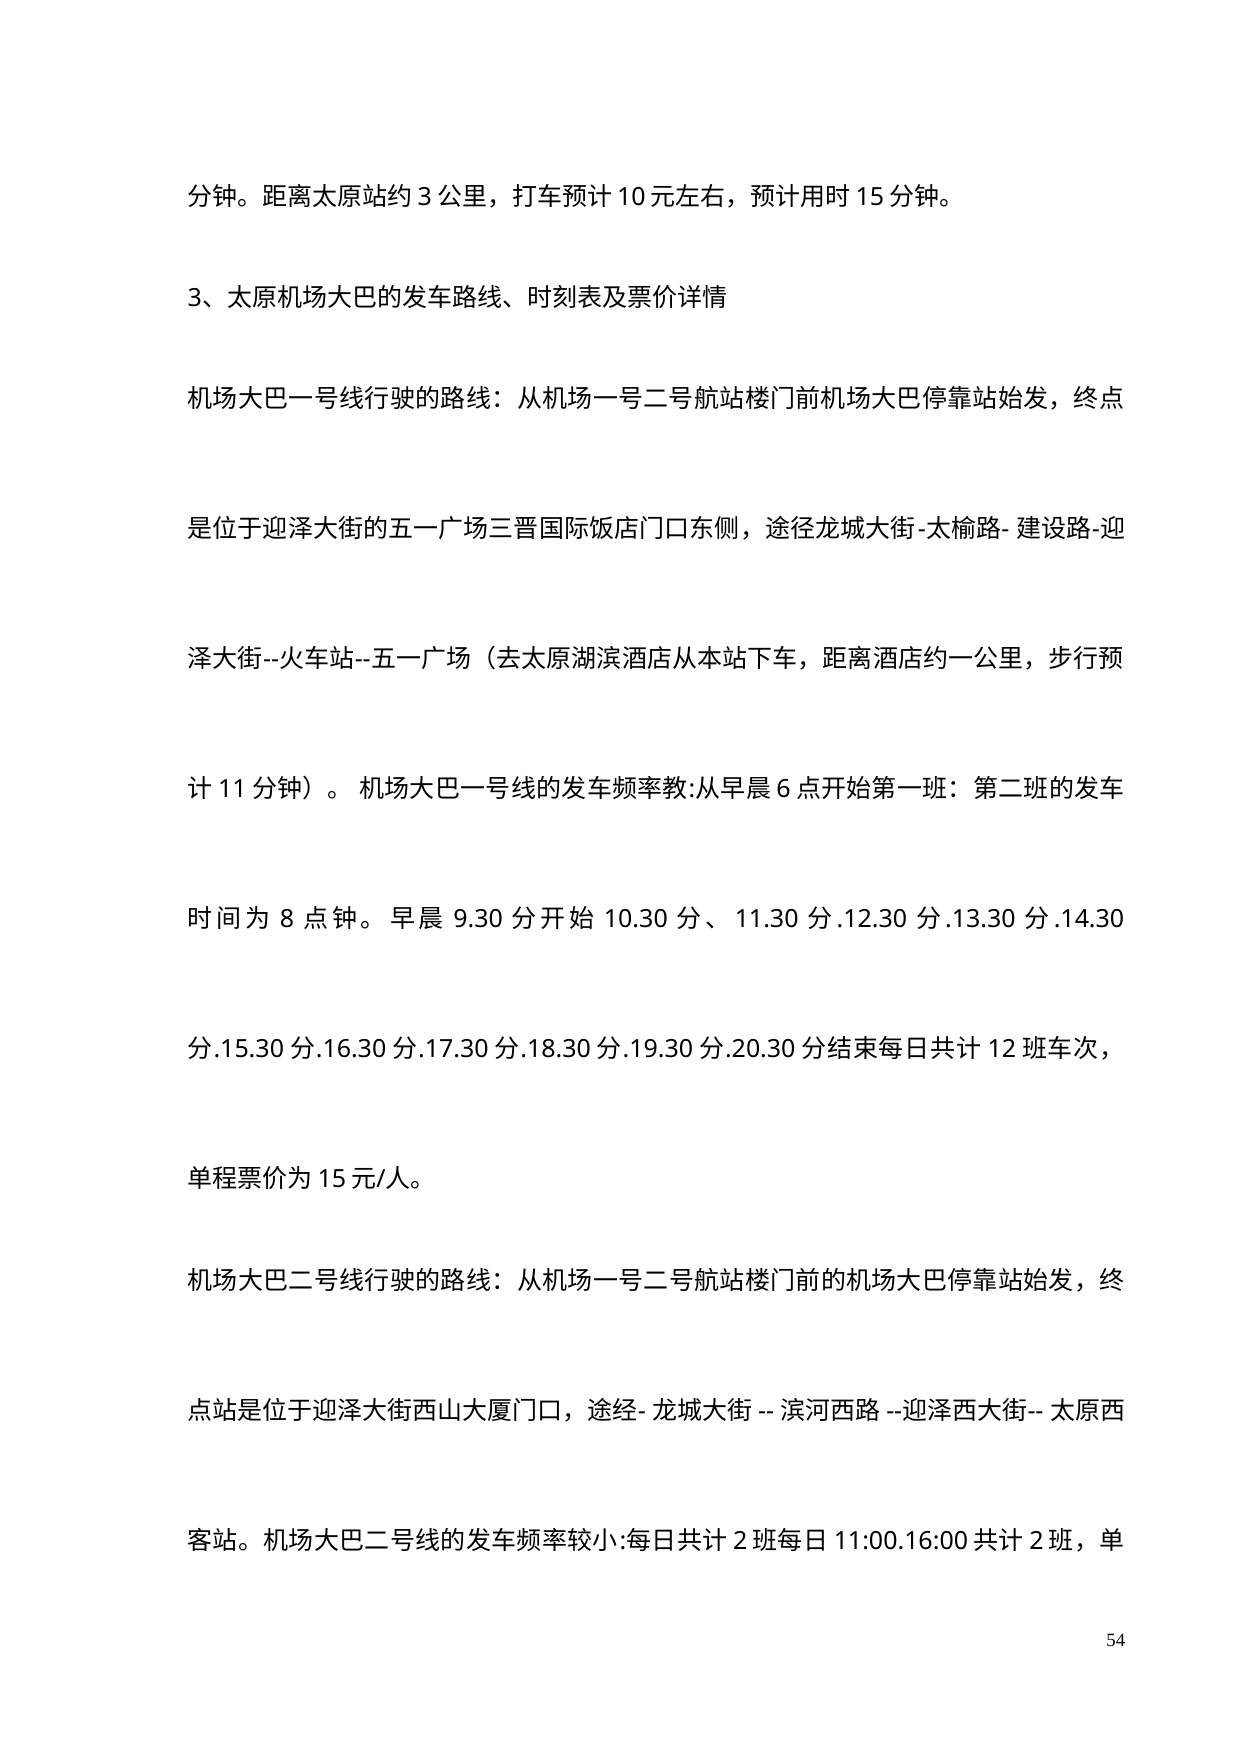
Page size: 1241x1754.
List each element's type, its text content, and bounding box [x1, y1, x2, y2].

text 3、太原机场大巴的发车路线、时刻表及票价详情 [187, 263, 1125, 328]
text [187, 162, 1125, 227]
text 机场大巴一号线行驶的路线：从机场一号二号航站楼门前机场大巴停靠站始发，终点是位于迎泽大街的五一广场三晋国际饭店门口东侧，途径龙城大街-太榆路- 建设路-迎泽大街--火车站--五一广场（去太原湖滨酒店从本站下车，距离酒店约一公里，步行预计11分钟）。 机场大巴一号线的发车频率教:从早晨6点开始第一班：第二班的发车时间为8点钟。早晨9.30分开始10.30分、11.30分.12.30分.13.30分.14.30分.15.30分.16.30分.17.30分.18.30分.19.30分.20.30分结束每日共计12班车次，单程票价为15元/人。 [187, 364, 1125, 1209]
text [187, 1246, 1125, 1571]
